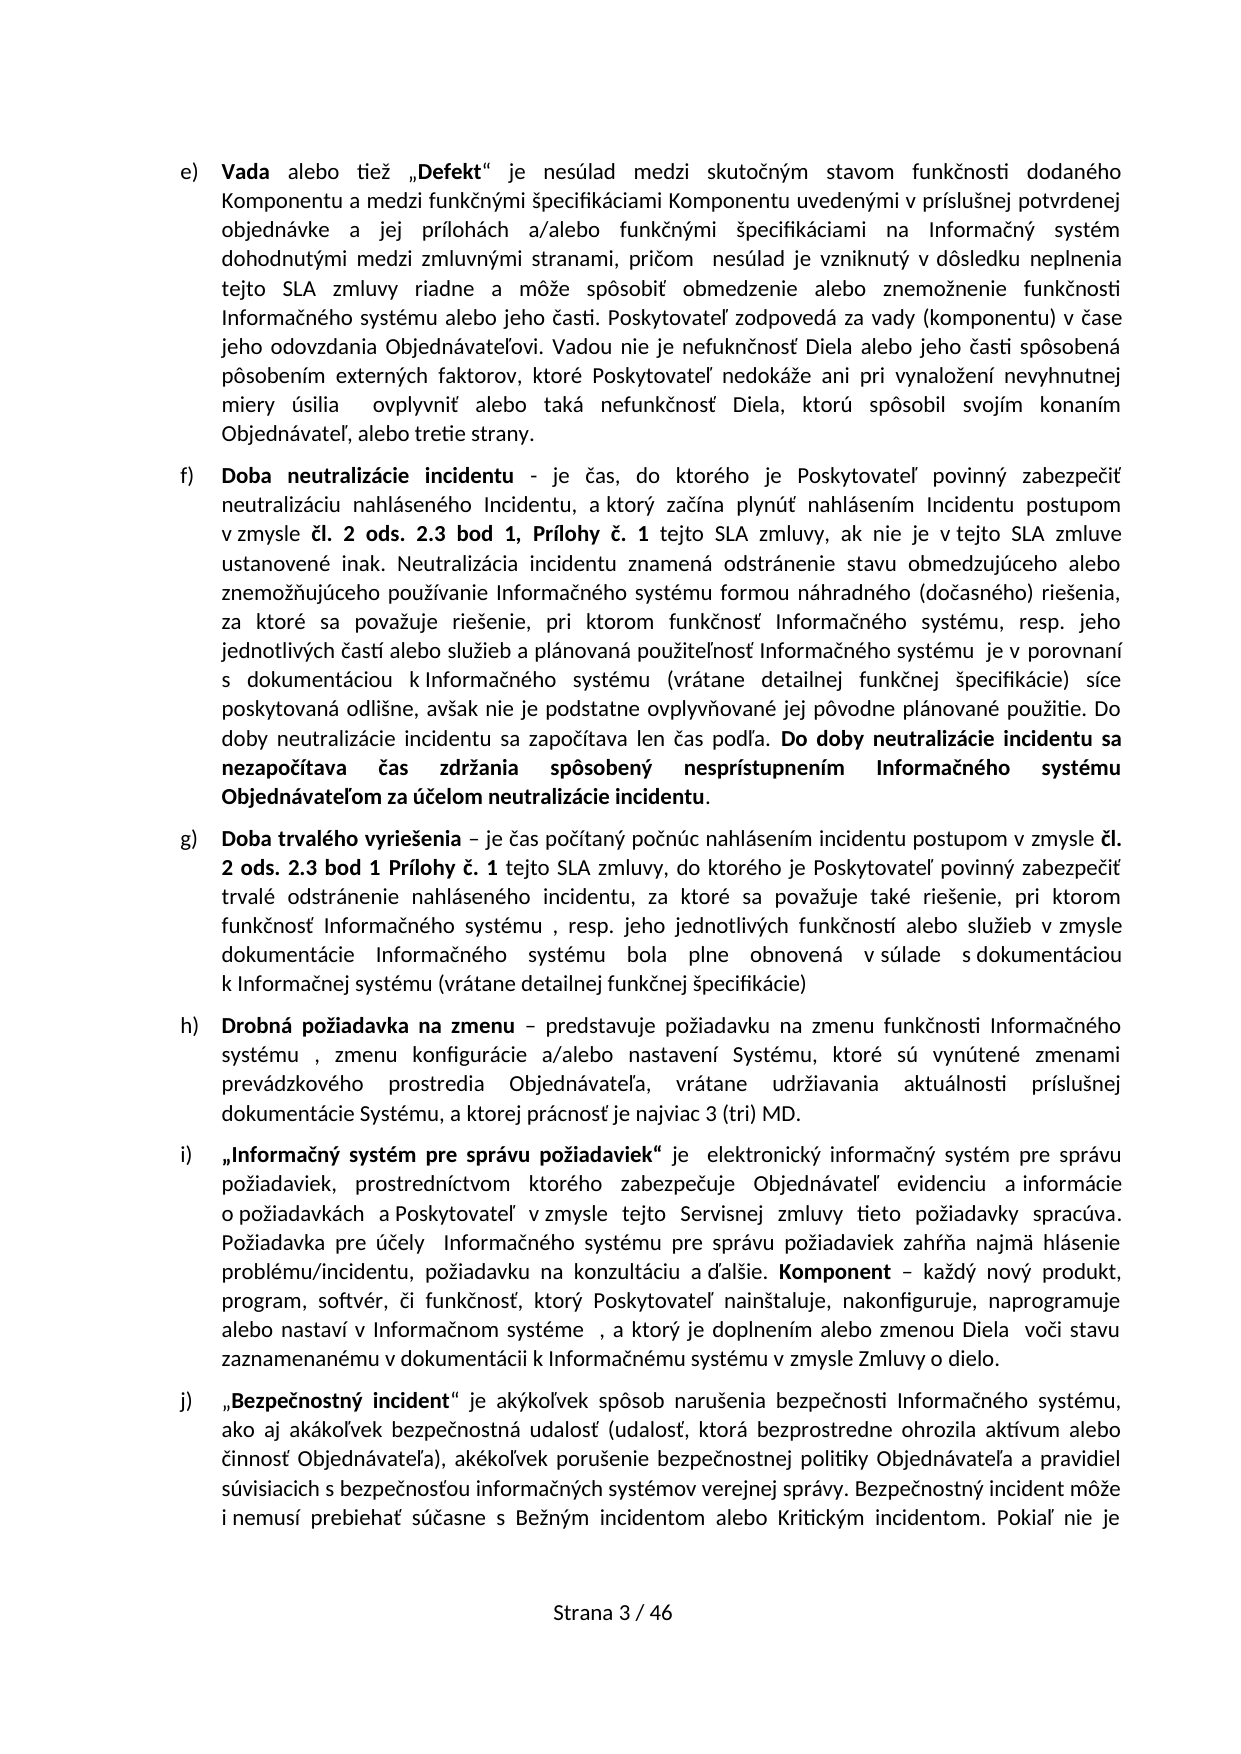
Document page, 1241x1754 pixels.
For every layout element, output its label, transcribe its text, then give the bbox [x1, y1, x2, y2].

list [180, 1385, 1122, 1531]
list Vada alebo tiež „Defekt“ je nesúlad medzi skutočným stavom funkčnosti dodaného Komponentu a medzi funkčnými špecifikáciami Komponentu uvedenými v príslušnej potvrdenej objednávke a jej prílohách a/alebo funkčnými špecifikáciami na Informačný systém dohodnutými medzi zmluvnými stranami, pričom nesúlad je vzniknutý v dôsledku neplnenia tejto SLA zmluvy riadne a môže spôsobiť obmedzenie alebo znemožnenie funkčnosti Informačného systému alebo jeho časti. Poskytovateľ zodpovedá za vady (komponentu) v čase jeho odovzdania Objednávateľovi. Vadou nie je nefuknčnosť Diela alebo jeho časti spôsobená pôsobením externých faktorov, ktoré Poskytovateľ nedokáže ani pri vynaložení nevyhnutnej miery úsilia ovplyvniť alebo taká nefunkčnosť Diela, ktorú spôsobil svojím konaním Objednávateľ, alebo tretie strany. [180, 156, 1122, 448]
list Doba neutralizácie incidentu - je čas, do ktorého je Poskytovateľ povinný zabezpečiť neutralizáciu nahláseného Incidentu, a ktorý začína plynúť nahlásením Incidentu postupom v zmysle čl. 2 ods. 2.3 bod 1, Prílohy č. 1 tejto SLA zmluvy, ak nie je v tejto SLA zmluve ustanovené inak. Neutralizácia incidentu znamená odstránenie stavu obmedzujúceho alebo znemožňujúceho používanie Informačného systému formou náhradného (dočasného) riešenia, za ktoré sa považuje riešenie, pri ktorom funkčnosť Informačného systému, resp. jeho jednotlivých častí alebo služieb a plánovaná použiteľnosť Informačného systému je v porovnaní s dokumentáciou k Informačného systému (vrátane detailnej funkčnej špecifikácie) síce poskytovaná odlišne, avšak nie je podstatne ovplyvňované jej pôvodne plánované použitie. Do doby neutralizácie incidentu sa započítava len čas podľa. Do doby neutralizácie incidentu sa nezapočítava čas zdržania spôsobený nesprístupnením Informačného systému Objednávateľom za účelom neutralizácie incidentu. [180, 460, 1122, 810]
list Drobná požiadavka na zmenu – predstavuje požiadavku na zmenu funkčnosti Informačného systému , zmenu konfigurácie a/alebo nastavení Systému, ktoré sú vynútené zmenami prevádzkového prostredia Objednávateľa, vrátane udržiavania aktuálnosti príslušnej dokumentácie Systému, a ktorej prácnosť je najviac 3 (tri) MD. [180, 1010, 1122, 1127]
list Doba trvalého vyriešenia – je čas počítaný počnúc nahlásením incidentu postupom v zmysle čl. 2 ods. 2.3 bod 1 Prílohy č. 1 tejto SLA zmluvy, do ktorého je Poskytovateľ povinný zabezpečiť trvalé odstránenie nahláseného incidentu, za ktoré sa považuje také riešenie, pri ktorom funkčnosť Informačného systému , resp. jeho jednotlivých funkčností alebo služieb v zmysle dokumentácie Informačného systému bola plne obnovená v súlade s dokumentáciou k Informačnej systému (vrátane detailnej funkčnej špecifikácie) [180, 823, 1122, 998]
list „Informačný systém pre správu požiadaviek“ je elektronický informačný systém pre správu požiadaviek, prostredníctvom ktorého zabezpečuje Objednávateľ evidenciu a informácie o požiadavkách a Poskytovateľ v zmysle tejto Servisnej zmluvy tieto požiadavky spracúva. Požiadavka pre účely Informačného systému pre správu požiadaviek zahŕňa najmä hlásenie problému/incidentu, požiadavku na konzultáciu a ďalšie. Komponent – každý nový produkt, program, softvér, či funkčnosť, ktorý Poskytovateľ nainštaluje, nakonfiguruje, naprogramuje alebo nastaví v Informačnom systéme , a ktorý je doplnením alebo zmenou Diela voči stavu zaznamenanému v dokumentácii k Informačnému systému v zmysle Zmluvy o dielo. [180, 1139, 1122, 1373]
